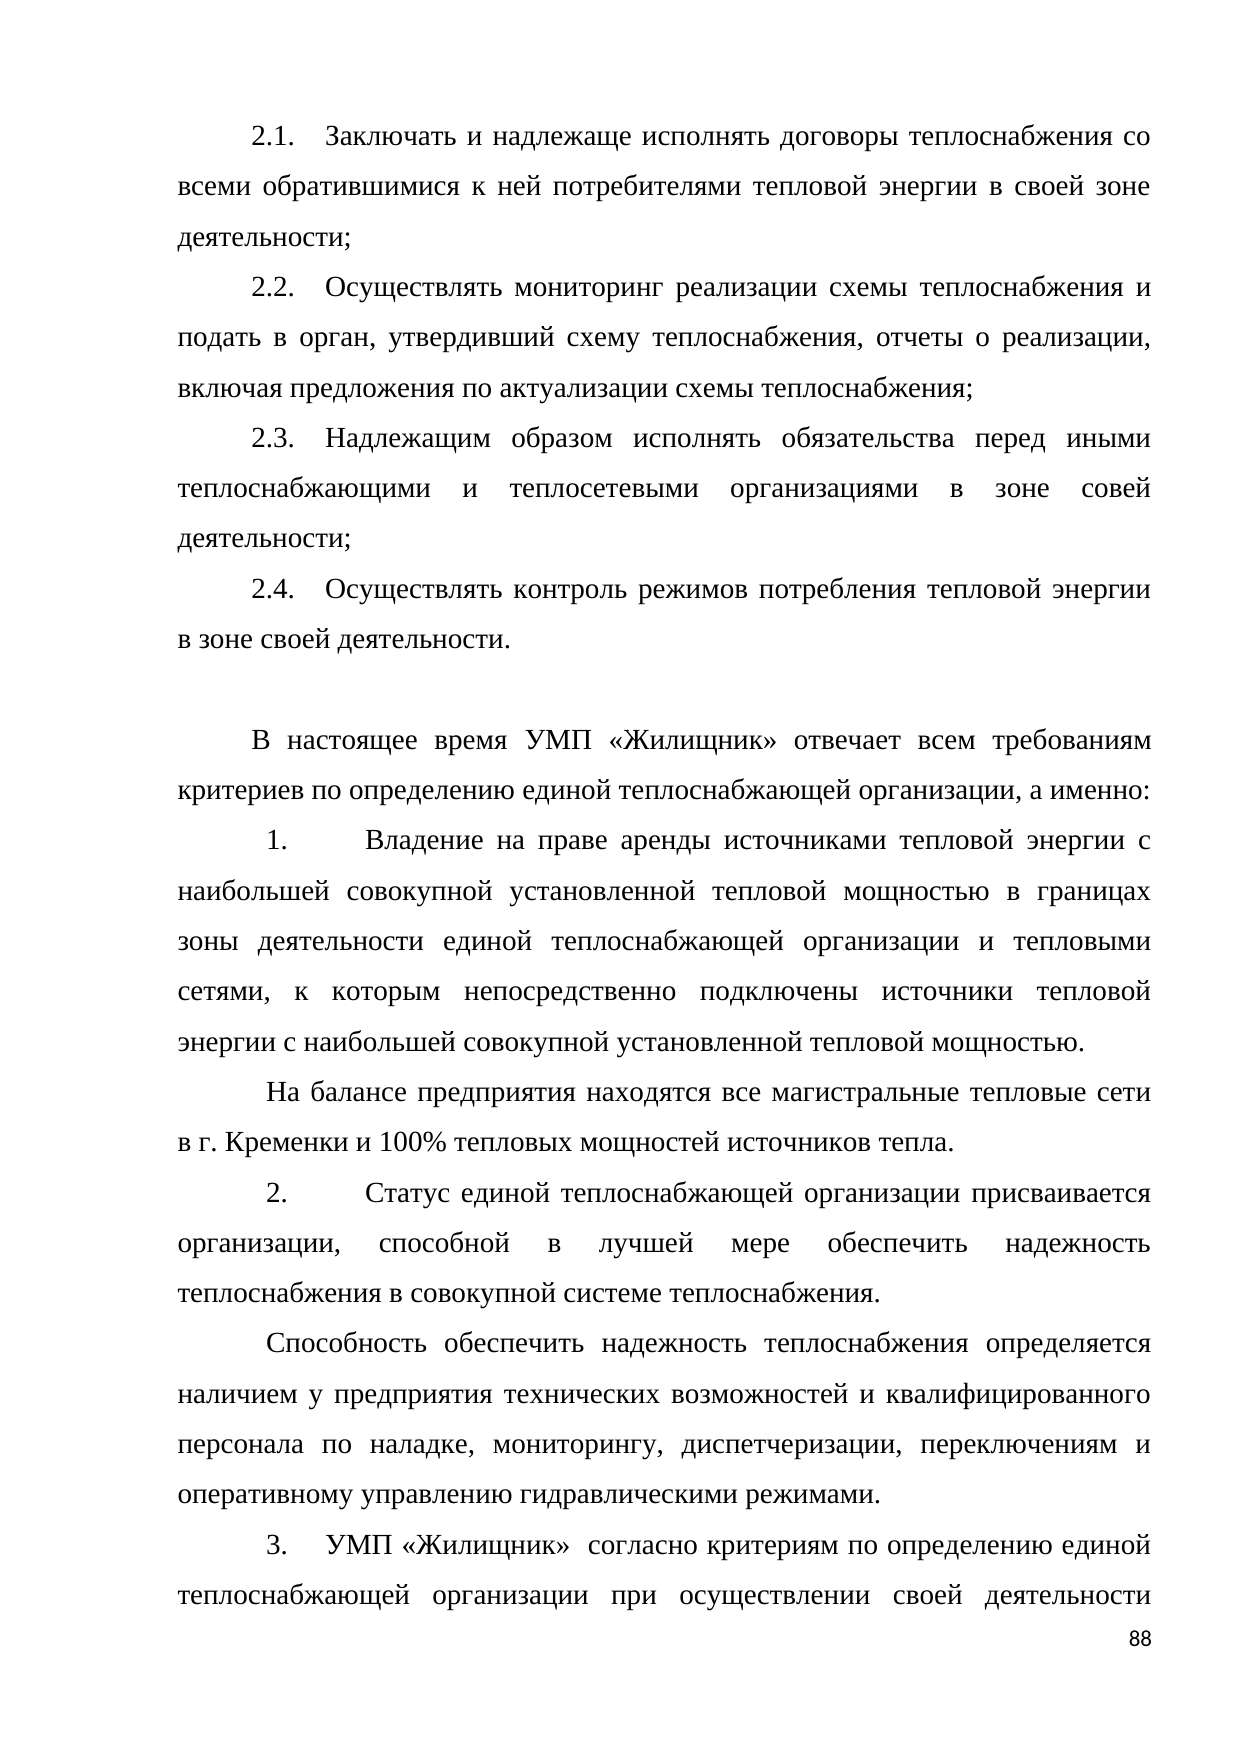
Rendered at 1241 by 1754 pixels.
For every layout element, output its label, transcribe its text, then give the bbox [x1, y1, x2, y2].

text На балансе предприятия находятся все магистральные тепловые сети в г. Кременки и 100% тепловых мощностей источников тепла. [177, 1074, 1152, 1158]
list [177, 1527, 1152, 1611]
list Надлежащим образом исполнять обязательства перед иными теплоснабжающими и теплосетевыми организациями в зоне совей деятельности; [177, 420, 1152, 554]
text В настоящее время УМП «Жилищник» отвечает всем требованиям критериев по определению единой теплоснабжающей организации, а именно: [177, 722, 1152, 806]
list Владение на праве аренды источниками тепловой энергии с наибольшей совокупной установленной тепловой мощностью в границах зоны деятельности единой теплоснабжающей организации и тепловыми сетями, к которым непосредственно подключены источники тепловой энергии с наибольшей совокупной установленной тепловой мощностью. [177, 822, 1152, 1057]
list Осуществлять контроль режимов потребления тепловой энергии в зоне своей деятельности. [177, 571, 1152, 655]
list Заключать и надлежаще исполнять договоры теплоснабжения со всеми обратившимися к ней потребителями тепловой энергии в своей зоне деятельности; [177, 118, 1152, 252]
list Осуществлять мониторинг реализации схемы теплоснабжения и подать в орган, утвердивший схему теплоснабжения, отчеты о реализации, включая предложения по актуализации схемы теплоснабжения; [177, 269, 1152, 403]
text Способность обеспечить надежность теплоснабжения определяется наличием у предприятия технических возможностей и квалифицированного персонала по наладке, мониторингу, диспетчеризации, переключениям и оперативному управлению гидравлическими режимами. [177, 1326, 1152, 1510]
list Статус единой теплоснабжающей организации присваивается организации, способной в лучшей мере обеспечить надежность теплоснабжения в совокупной системе теплоснабжения. [177, 1175, 1152, 1309]
